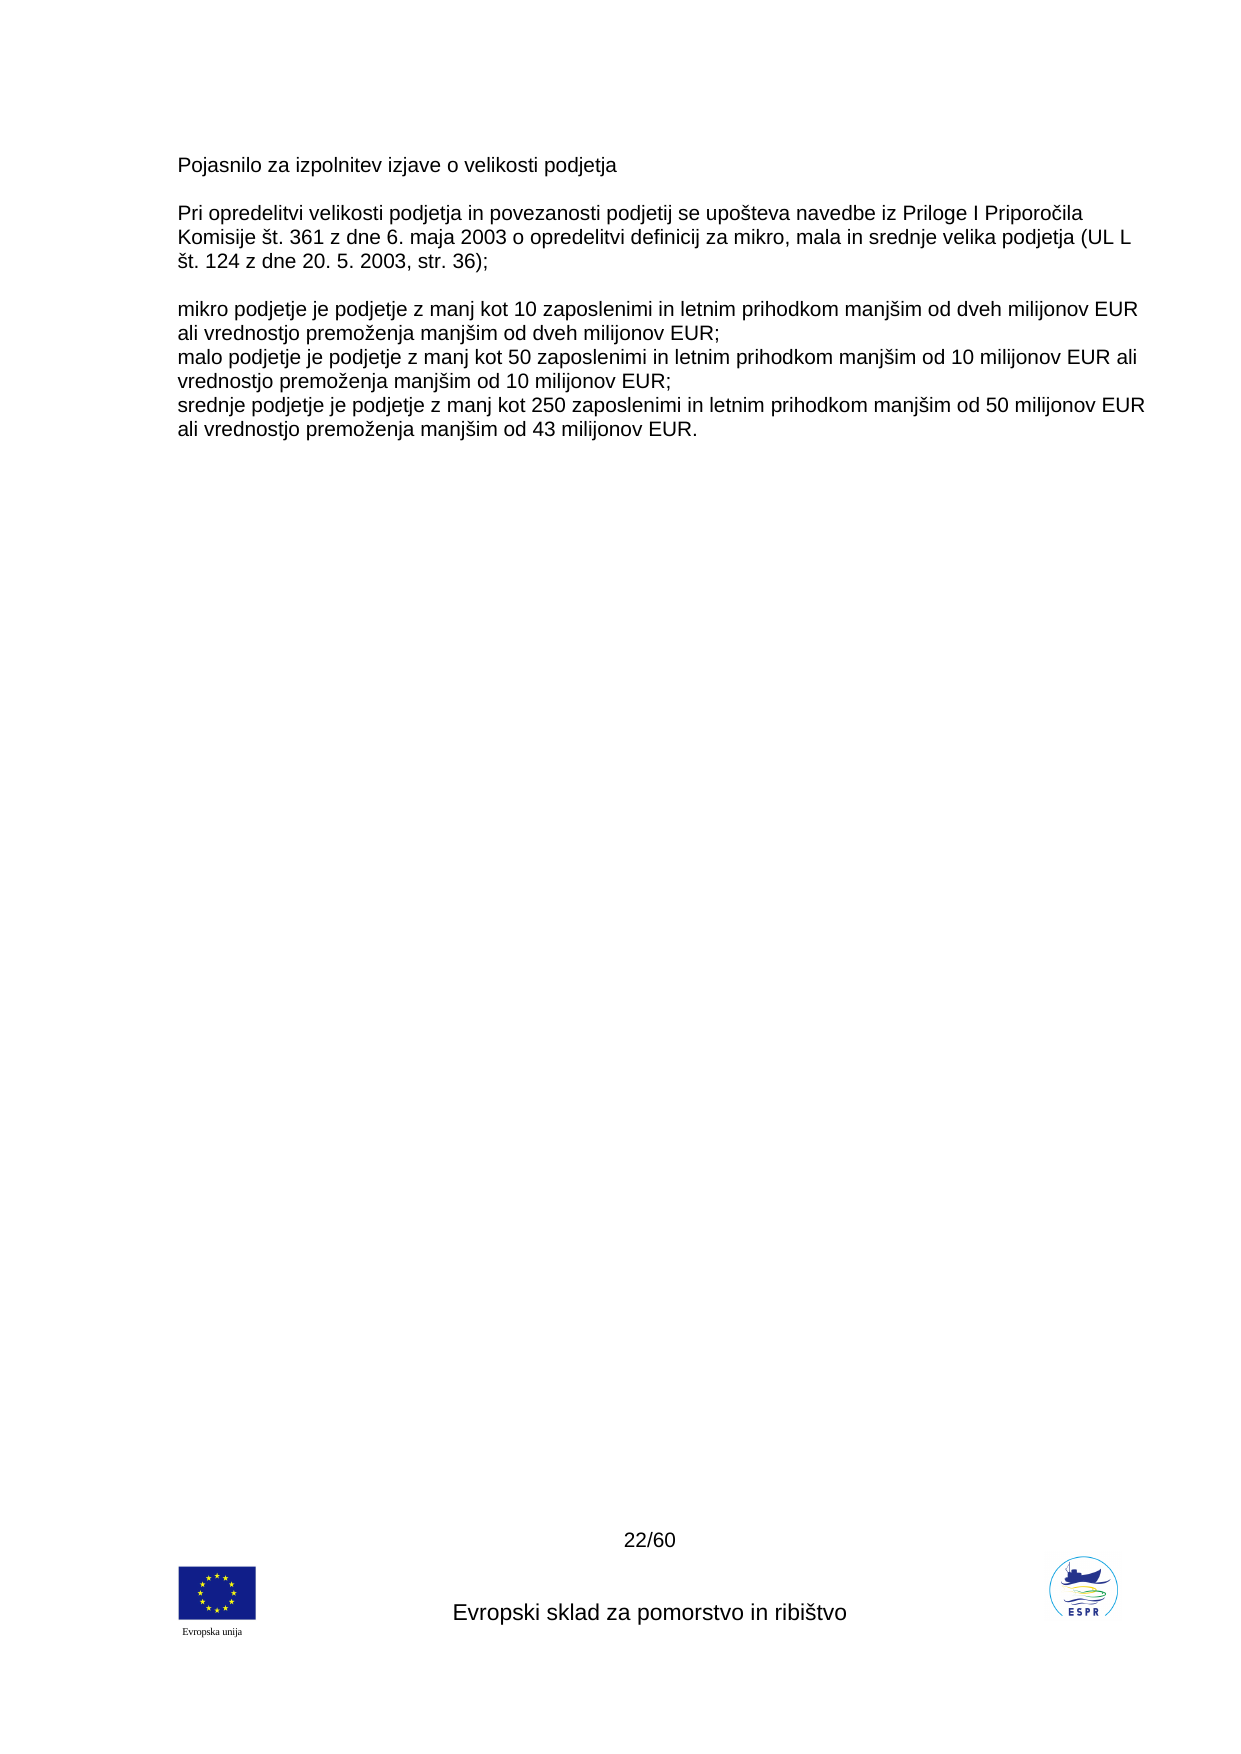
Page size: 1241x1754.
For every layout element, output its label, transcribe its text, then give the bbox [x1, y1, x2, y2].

text Pojasnilo za izpolnitev izjave o velikosti podjetja [177, 153, 1152, 177]
picture [1044, 1551, 1123, 1621]
text Pri opredelitvi velikosti podjetja in povezanosti podjetij se upošteva navedbe iz Priloge I Priporočila Komisije št. 361 z dne 6. maja 2003 o opredelitvi definicij za mikro, mala in srednje velika podjetja (UL L št. 124 z dne 20. 5. 2003, str. 36); [177, 201, 1152, 273]
text mikro podjetje je podjetje z manj kot 10 zaposlenimi in letnim prihodkom manjšim od dveh milijonov EUR ali vrednostjo premoženja manjšim od dveh milijonov EUR; [177, 297, 1152, 345]
picture [177, 1565, 257, 1621]
text srednje podjetje je podjetje z manj kot 250 zaposlenimi in letnim prihodkom manjšim od 50 milijonov EUR ali vrednostjo premoženja manjšim od 43 milijonov EUR. [177, 393, 1152, 441]
text malo podjetje je podjetje z manj kot 50 zaposlenimi in letnim prihodkom manjšim od 10 milijonov EUR ali vrednostjo premoženja manjšim od 10 milijonov EUR; [177, 345, 1152, 393]
